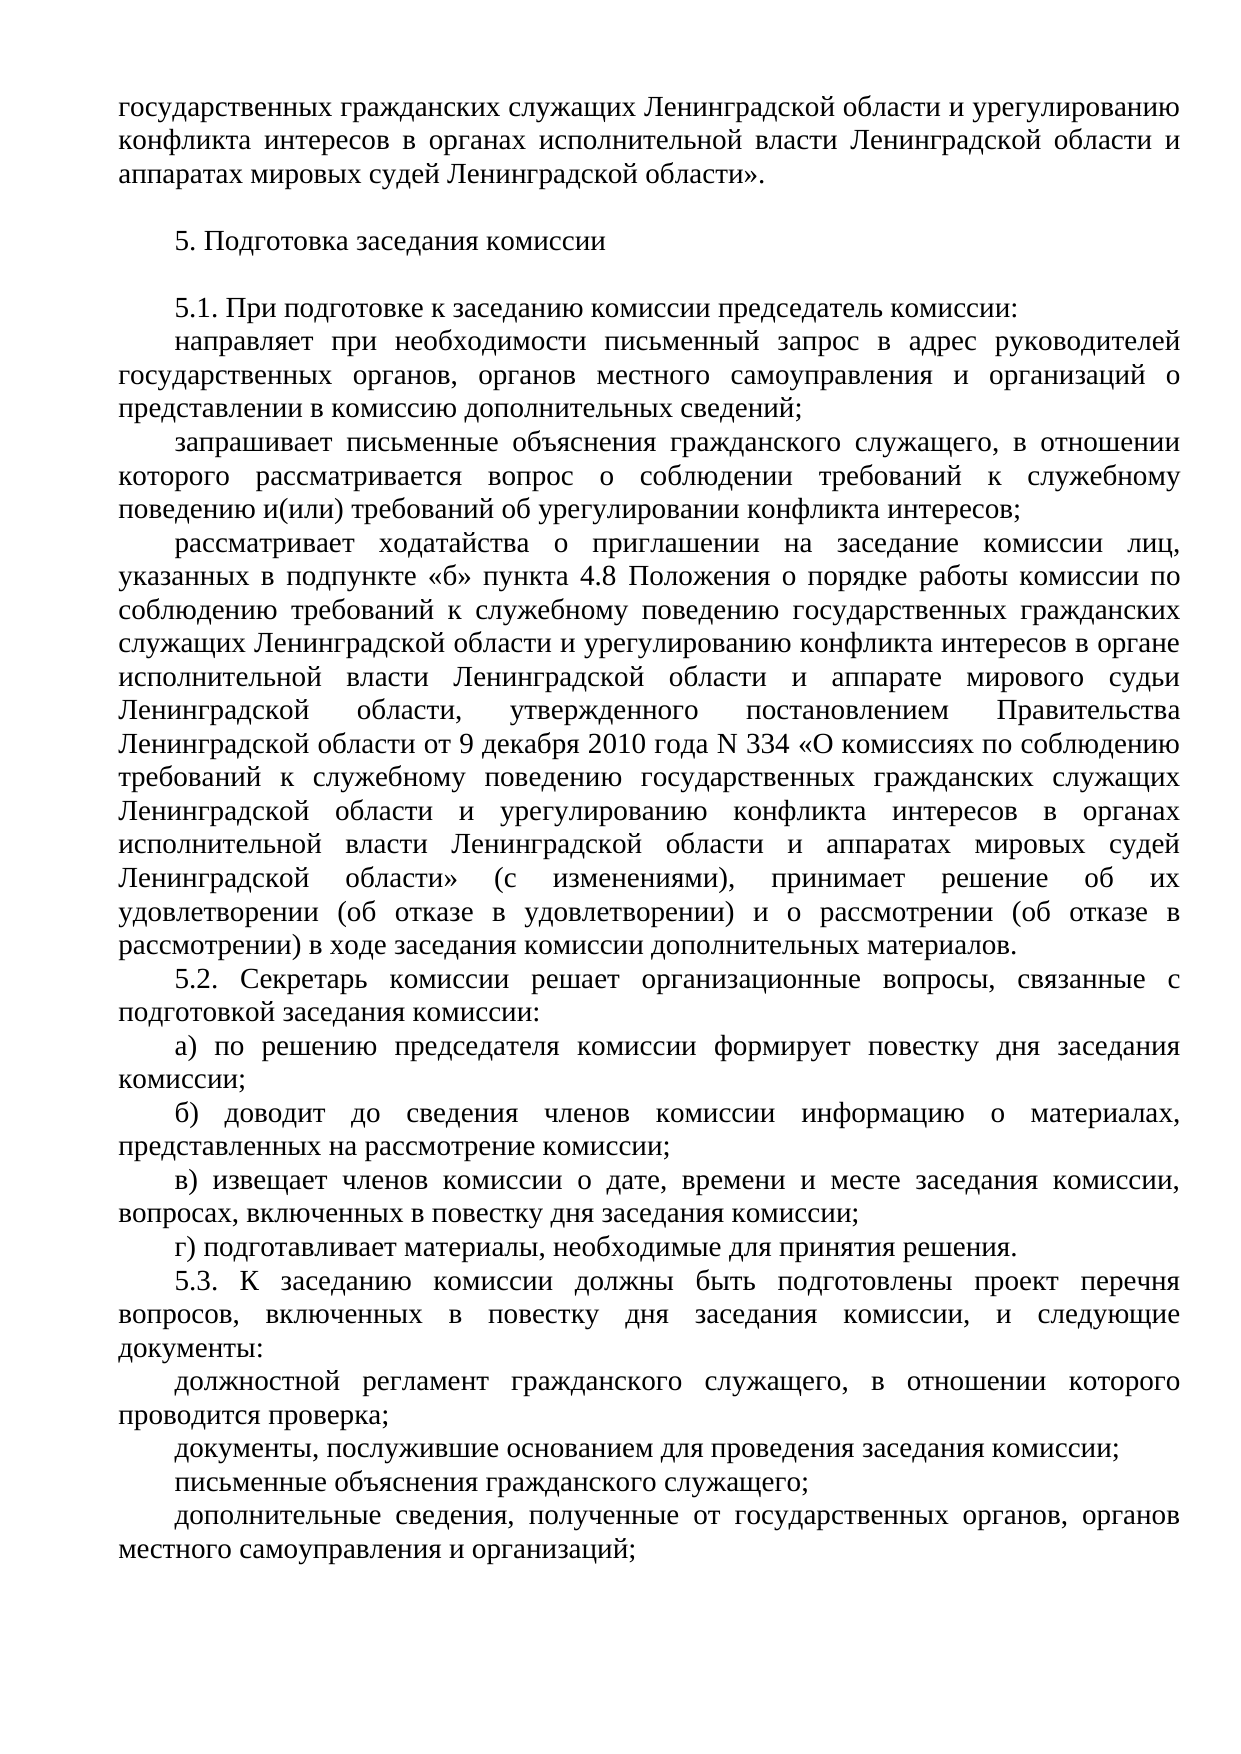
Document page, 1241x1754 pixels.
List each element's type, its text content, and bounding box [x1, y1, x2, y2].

text 5.3. К заседанию комиссии должны быть подготовлены проект перечня вопросов, включенных в повестку дня заседания комиссии, и следующие документы: [118, 1263, 1181, 1363]
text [118, 89, 1181, 189]
text б) доводит до сведения членов комиссии информацию о материалах, представленных на рассмотрение комиссии; [118, 1095, 1181, 1162]
text запрашивает письменные объяснения гражданского служащего, в отношении которого рассматривается вопрос о соблюдении требований к служебному поведению и(или) требований об урегулировании конфликта интересов; [118, 424, 1181, 525]
text а) по решению председателя комиссии формирует повестку дня заседания комиссии; [118, 1028, 1181, 1095]
text 5.1. При подготовке к заседанию комиссии председатель комиссии: [118, 290, 1181, 323]
text направляет при необходимости письменный запрос в адрес руководителей государственных органов, органов местного самоуправления и организаций о представлении в комиссию дополнительных сведений; [118, 323, 1181, 424]
text 5. Подготовка заседания комиссии [118, 223, 1181, 256]
text в) извещает членов комиссии о дате, времени и месте заседания комиссии, вопросах, включенных в повестку дня заседания комиссии; [118, 1162, 1181, 1229]
text должностной регламент гражданского служащего, в отношении которого проводится проверка; [118, 1363, 1181, 1430]
text 5.2. Секретарь комиссии решает организационные вопросы, связанные с подготовкой заседания комиссии: [118, 961, 1181, 1028]
text рассматривает ходатайства о приглашении на заседание комиссии лиц, указанных в подпункте «б» пункта 4.8 Положения о порядке работы комиссии по соблюдению требований к служебному поведению государственных гражданских служащих Ленинградской области и урегулированию конфликта интересов в органе исполнительной власти Ленинградской области и аппарате мирового судьи Ленинградской области, утвержденного постановлением Правительства Ленинградской области от 9 декабря 2010 года N 334 «О комиссиях по соблюдению требований к служебному поведению государственных гражданских служащих Ленинградской области и урегулированию конфликта интересов в органах исполнительной власти Ленинградской области и аппаратах мировых судей Ленинградской области» (с изменениями), принимает решение об их удовлетворении (об отказе в удовлетворении) и о рассмотрении (об отказе в рассмотрении) в ходе заседания комиссии дополнительных материалов. [118, 525, 1181, 961]
text документы, послужившие основанием для проведения заседания комиссии; [118, 1430, 1181, 1464]
text письменные объяснения гражданского служащего; [118, 1464, 1181, 1497]
text дополнительные сведения, полученные от государственных органов, органов местного самоуправления и организаций; [118, 1497, 1181, 1564]
text г) подготавливает материалы, необходимые для принятия решения. [118, 1229, 1181, 1263]
